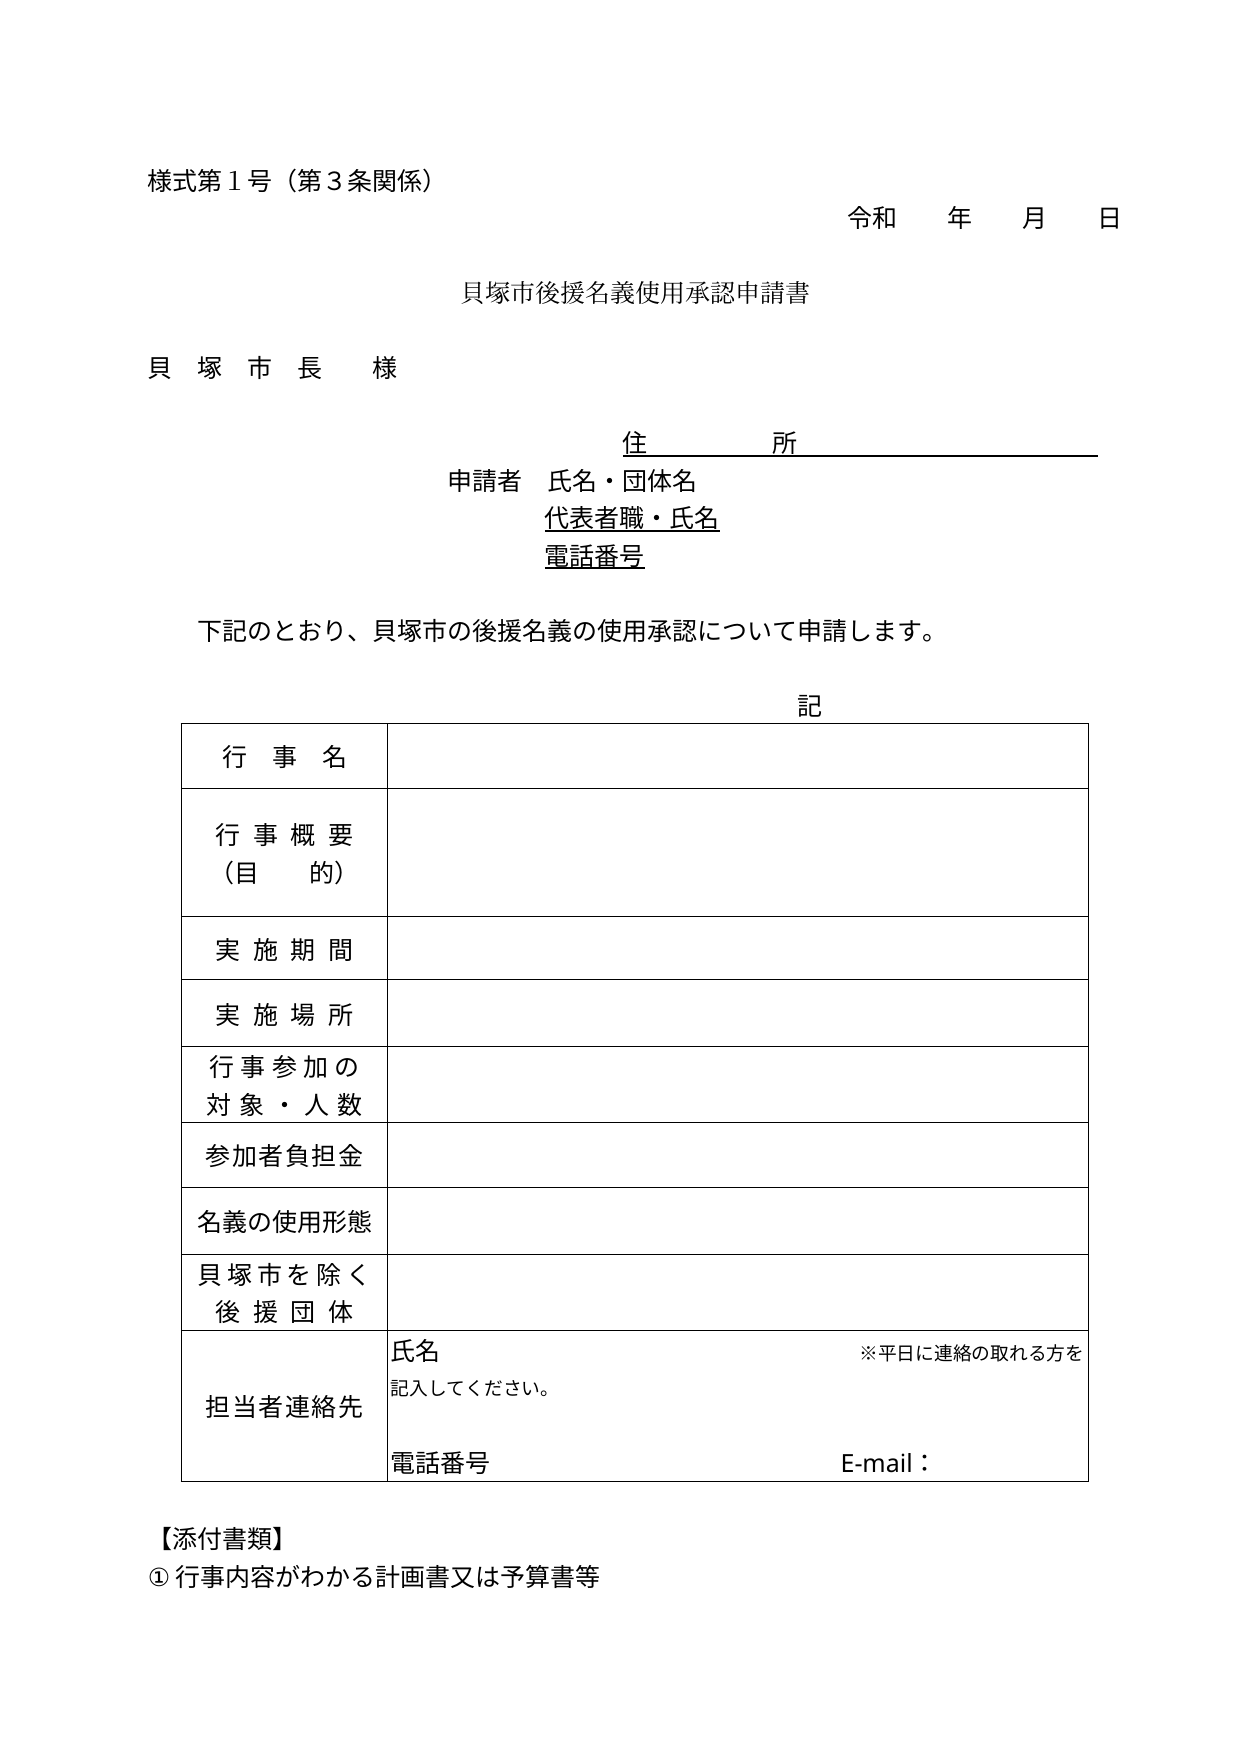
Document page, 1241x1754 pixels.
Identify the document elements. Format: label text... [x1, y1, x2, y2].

table_cell 行事参加の 対象・人数 [182, 1047, 387, 1122]
table_cell 名義の使用形態 [182, 1188, 387, 1254]
table_header 行事名 [182, 724, 387, 788]
table_cell 行事概要 （目 的） [182, 789, 387, 916]
text 貝塚市後援名義使用承認申請書 [148, 273, 1122, 311]
text 様式第１号（第３条関係） [148, 161, 1122, 198]
table_header [388, 724, 1088, 788]
table_cell [388, 789, 1088, 916]
text 【添付書類】 [148, 1519, 1122, 1557]
text 貝 塚 市 長 様 [148, 348, 1122, 386]
text 電話番号 [169, 536, 1122, 573]
text 令和 年 月 日 [148, 198, 1122, 236]
table_cell [388, 1188, 1088, 1254]
table_cell 実施場所 [182, 980, 387, 1046]
text ①行事内容がわかる計画書又は予算書等 [148, 1557, 1122, 1594]
table_cell [388, 1047, 1088, 1122]
table_cell 参加者負担金 [182, 1123, 387, 1187]
table_cell [388, 980, 1088, 1046]
table_cell 実施期間 [182, 917, 387, 979]
table_cell [388, 917, 1088, 979]
text 住 所 [148, 423, 1122, 461]
text 記 [148, 686, 1122, 723]
table_cell [388, 1255, 1088, 1330]
table_cell 氏名 ※平日に連絡の取れる方を記入してください。 電話番号 E-mail： [388, 1331, 1088, 1481]
table_cell 貝塚市を除く 後援団体 [182, 1255, 387, 1330]
text 下記のとおり、貝塚市の後援名義の使用承認について申請します。 [148, 611, 1122, 648]
table_cell 担当者連絡先 [182, 1331, 387, 1481]
text 代表者職・氏名 [169, 498, 1122, 536]
text 申請者 氏名・団体名 [148, 461, 1122, 498]
table_cell [388, 1123, 1088, 1187]
